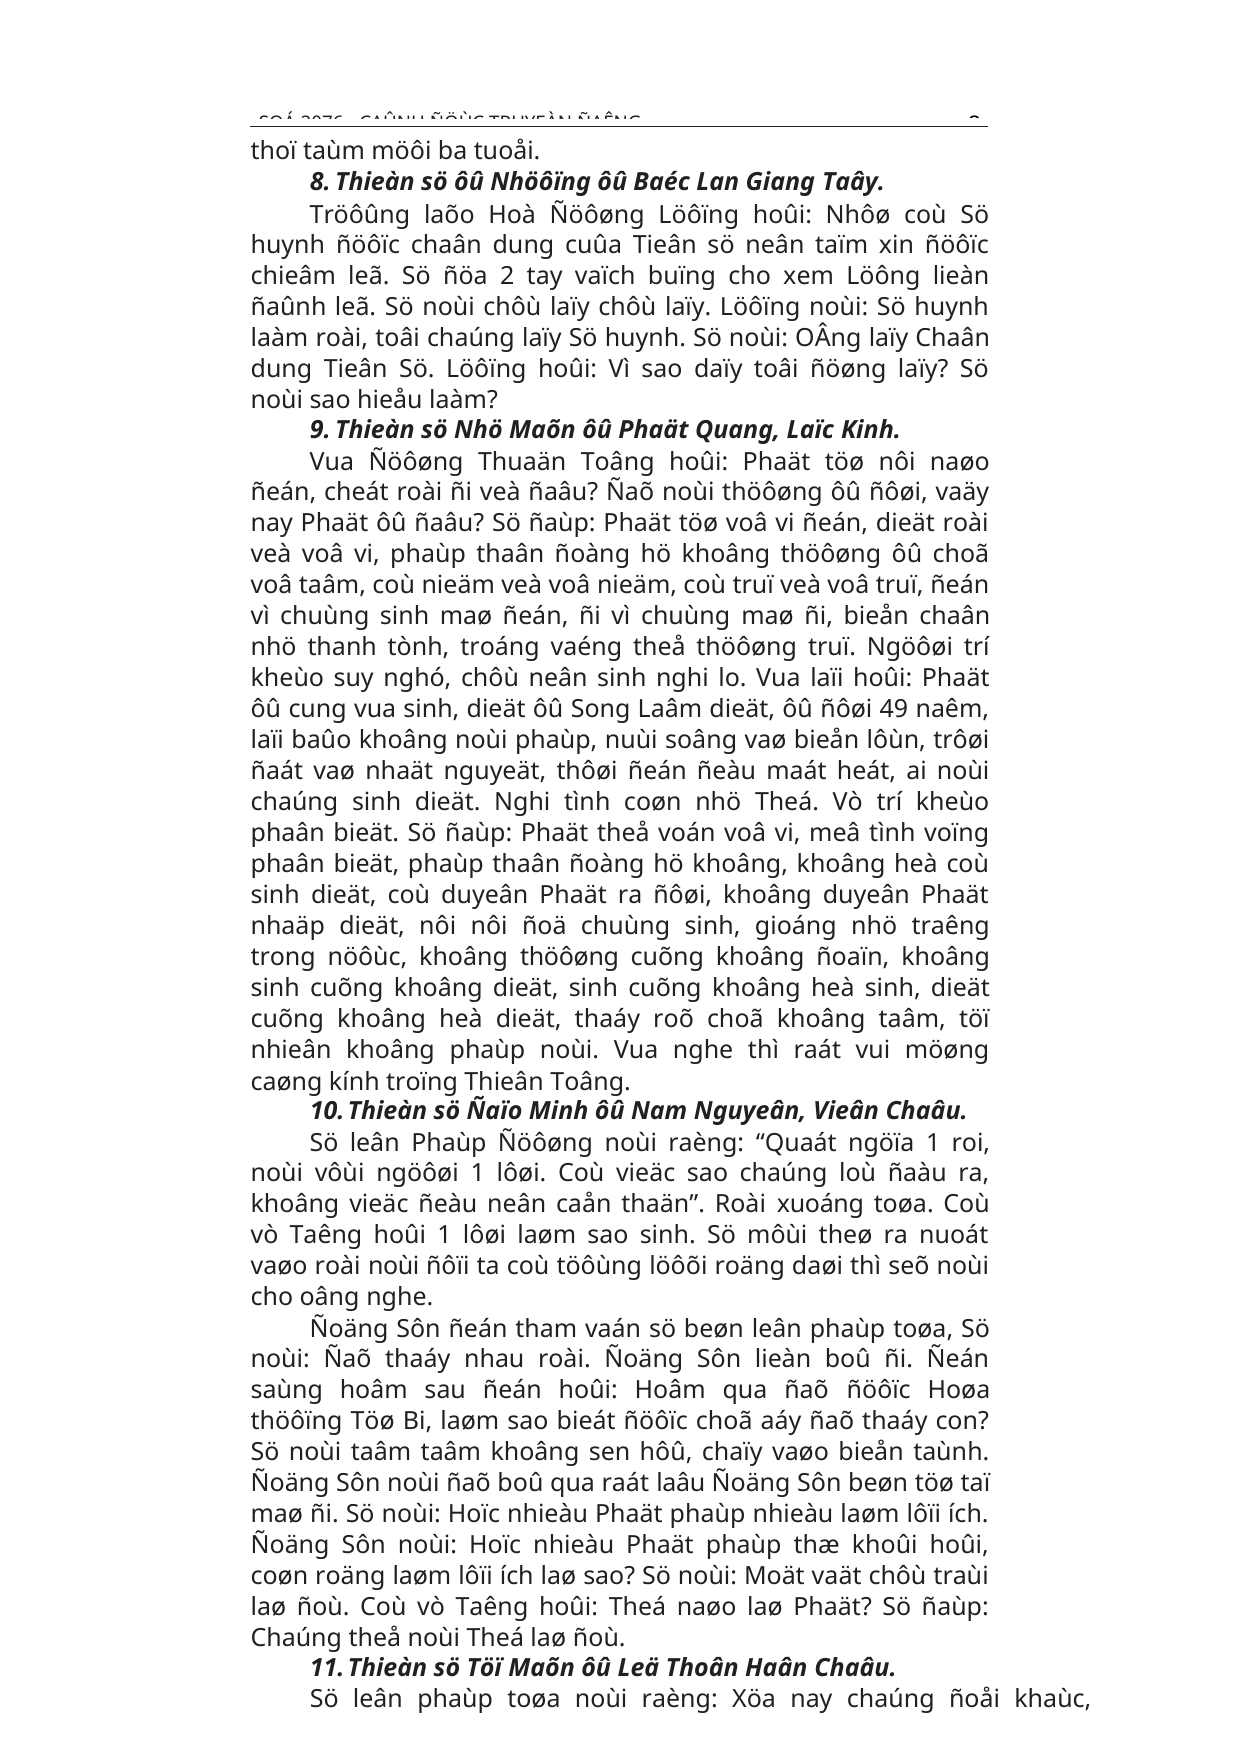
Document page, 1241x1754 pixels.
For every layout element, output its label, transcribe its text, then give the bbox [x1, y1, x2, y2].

text Tröôûng laõo Hoà Ñöôøng Löôïng hoûi: Nhôø coù Sö huynh ñöôïc chaân dung cuûa Tieân sö neân taïm xin ñöôïc chieâm leã. Sö ñöa 2 tay vaïch buïng cho xem Löông lieàn ñaûnh leã. Sö noùi chôù laïy chôù laïy. Löôïng noùi: Sö huynh laàm roài, toâi chaúng laïy Sö huynh. Sö noùi: OÂng laïy Chaân dung Tieân Sö. Löôïng hoûi: Vì sao daïy toâi ñöøng laïy? Sö noùi sao hieåu laàm? [250, 198, 990, 416]
text Ñoäng Sôn ñeán tham vaán sö beøn leân phaùp toøa, Sö noùi: Ñaõ thaáy nhau roài. Ñoäng Sôn lieàn boû ñi. Ñeán saùng hoâm sau ñeán hoûi: Hoâm qua ñaõ ñöôïc Hoøa thöôïng Töø Bi, laøm sao bieát ñöôïc choã aáy ñaõ thaáy con? Sö noùi taâm taâm khoâng sen hôû, chaïy vaøo bieån taùnh. Ñoäng Sôn noùi ñaõ boû qua raát laâu Ñoäng Sôn beøn töø taï maø ñi. Sö noùi: Hoïc nhieàu Phaät phaùp nhieàu laøm lôïi ích. Ñoäng Sôn noùi: Hoïc nhieàu Phaät phaùp thæ khoûi hoûi, coøn roäng laøm lôïi ích laø sao? Sö noùi: Moät vaät chôù traùi laø ñoù. Coù vò Taêng hoûi: Theá naøo laø Phaät? Sö ñaùp: Chaúng theå noùi Theá laø ñoù. [250, 1312, 990, 1654]
subtitle Thieàn sö Ñaïo Minh ôû Nam Nguyeân, Vieân Chaâu. [309, 1097, 1092, 1125]
subtitle Thieàn sö Nhö Maõn ôû Phaät Quang, Laïc Kinh. [309, 416, 1092, 444]
subtitle Thieàn sö Töï Maõn ôû Leä Thoân Haân Chaâu. [309, 1654, 1092, 1682]
text Sö leân Phaùp Ñöôøng noùi raèng: “Quaát ngöïa 1 roi, noùi vôùi ngöôøi 1 lôøi. Coù vieäc sao chaúng loù ñaàu ra, khoâng vieäc ñeàu neân caån thaän”. Roài xuoáng toøa. Coù vò Taêng hoûi 1 lôøi laøm sao sinh. Sö môùi theø ra nuoát vaøo roài noùi ñôïi ta coù töôùng löôõi roäng daøi thì seõ noùi cho oâng nghe. [250, 1126, 990, 1312]
text thoï taùm möôi ba tuoåi. [250, 134, 1092, 166]
text Vua Ñöôøng Thuaän Toâng hoûi: Phaät töø nôi naøo ñeán, cheát roài ñi veà ñaâu? Ñaõ noùi thöôøng ôû ñôøi, vaäy nay Phaät ôû ñaâu? Sö ñaùp: Phaät töø voâ vi ñeán, dieät roài veà voâ vi, phaùp thaân ñoàng hö khoâng thöôøng ôû choã voâ taâm, coù nieäm veà voâ nieäm, coù truï veà voâ truï, ñeán vì chuùng sinh maø ñeán, ñi vì chuùng maø ñi, bieån chaân nhö thanh tònh, troáng vaéng theå thöôøng truï. Ngöôøi trí kheùo suy nghó, chôù neân sinh nghi lo. Vua laïi hoûi: Phaät ôû cung vua sinh, dieät ôû Song Laâm dieät, ôû ñôøi 49 naêm, laïi baûo khoâng noùi phaùp, nuùi soâng vaø bieån lôùn, trôøi ñaát vaø nhaät nguyeät, thôøi ñeán ñeàu maát heát, ai noùi chaúng sinh dieät. Nghi tình coøn nhö Theá. Vò trí kheùo phaân bieät. Sö ñaùp: Phaät theå voán voâ vi, meâ tình voïng phaân bieät, phaùp thaân ñoàng hö khoâng, khoâng heà coù sinh dieät, coù duyeân Phaät ra ñôøi, khoâng duyeân Phaät nhaäp dieät, nôi nôi ñoä chuùng sinh, gioáng nhö traêng trong nöôùc, khoâng thöôøng cuõng khoâng ñoaïn, khoâng sinh cuõng khoâng dieät, sinh cuõng khoâng heà sinh, dieät cuõng khoâng heà dieät, thaáy roõ choã khoâng taâm, töï nhieân khoâng phaùp noùi. Vua nghe thì raát vui möøng caøng kính troïng Thieân Toâng. [250, 445, 990, 1097]
subtitle Thieàn sö ôû Nhöôïng ôû Baéc Lan Giang Taây. [309, 166, 1092, 197]
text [309, 1682, 1092, 1713]
